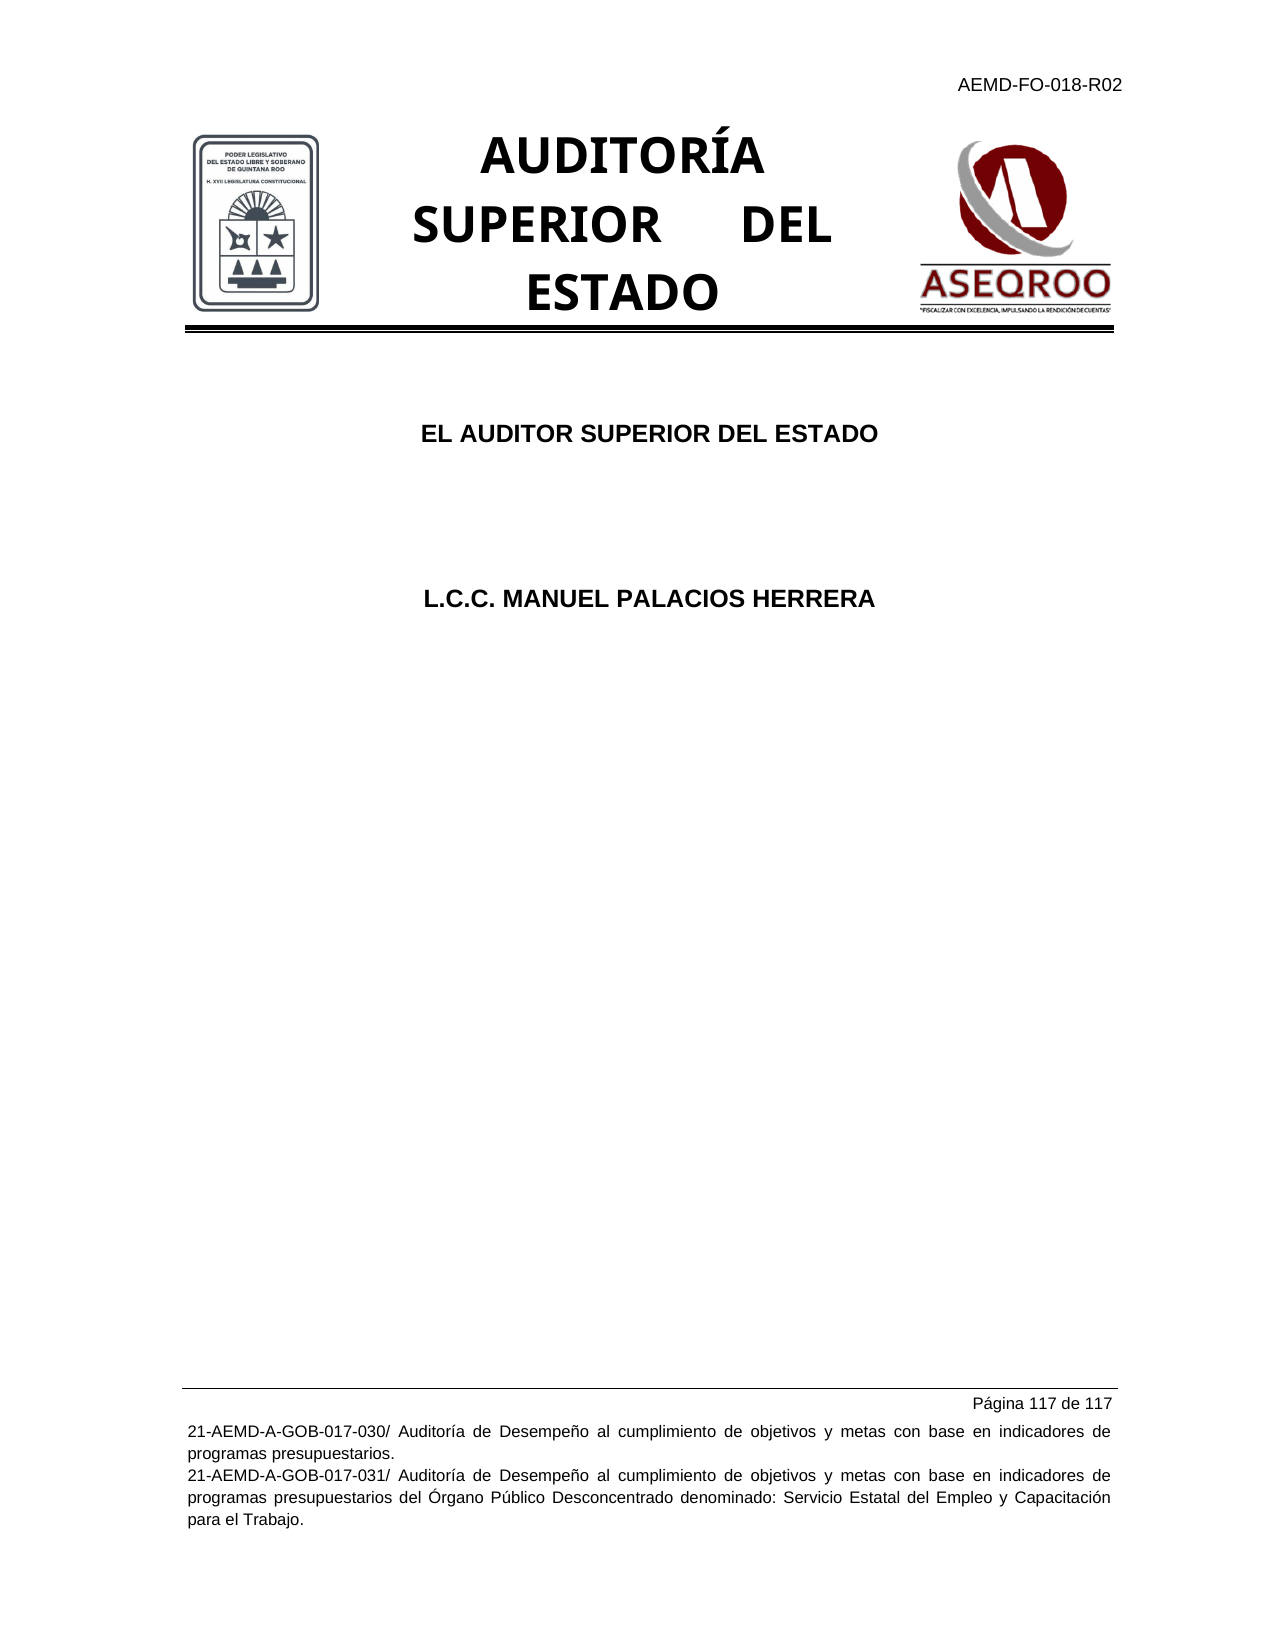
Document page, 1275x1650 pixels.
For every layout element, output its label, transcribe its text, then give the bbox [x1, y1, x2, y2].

picture [920, 141, 1111, 313]
text EL AUDITOR SUPERIOR DEL ESTADO [177, 419, 1122, 448]
picture [192, 134, 319, 312]
text L.C.C. MANUEL PALACIOS HERRERA [177, 584, 1122, 613]
